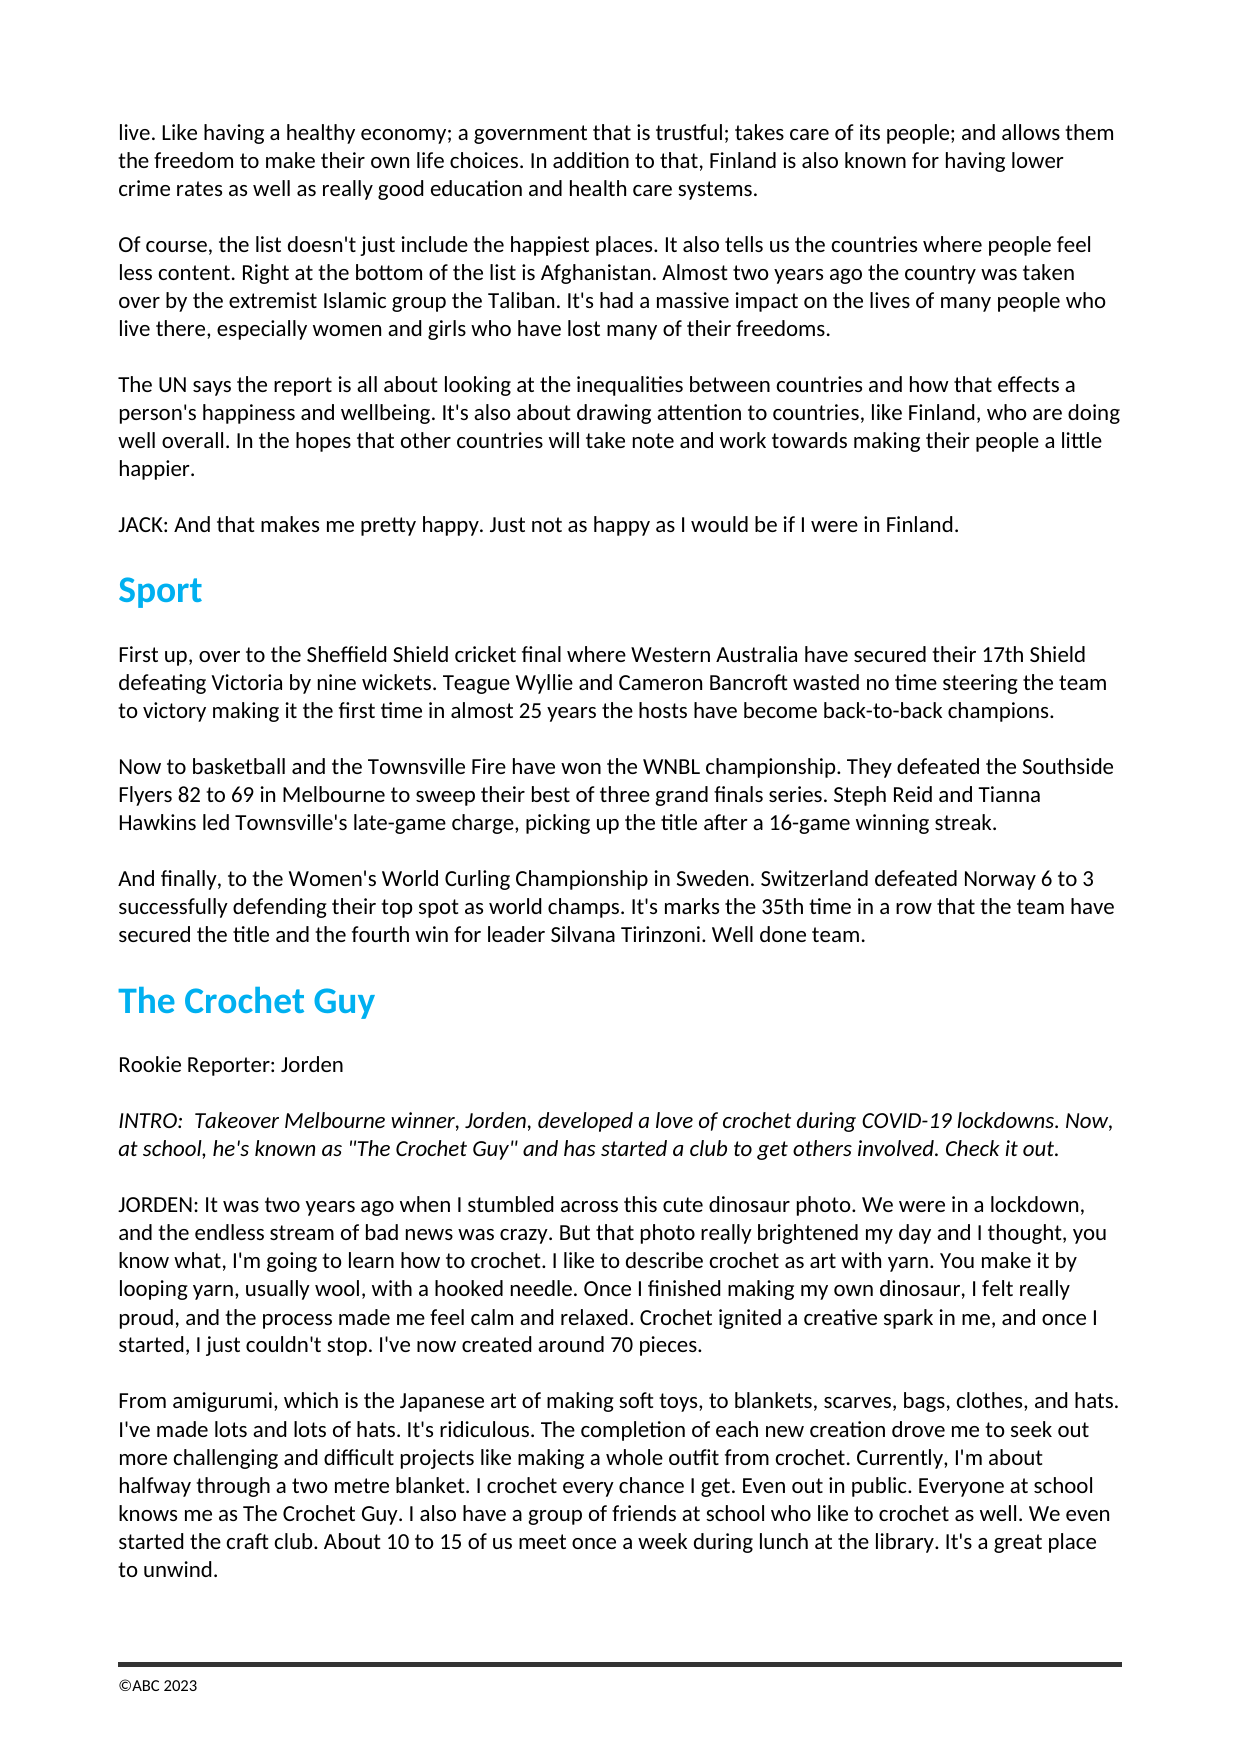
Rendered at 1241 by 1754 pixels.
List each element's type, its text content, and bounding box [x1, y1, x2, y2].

subtitle Sport [118, 566, 1122, 612]
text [118, 1191, 1122, 1611]
text First up, over to the Sheffield Shield cricket final where Western Australia have secured their 17th Shield defeating Victoria by nine wickets. Teague Wyllie and Cameron Bancroft wasted no time steering the team to victory making it the first time in almost 25 years the hosts have become back-to-back champions. Now to basketball and the Townsville Fire have won the WNBL championship. They defeated the Southside Flyers 82 to 69 in Melbourne to sweep their best of three grand finals series. Steph Reid and Tianna Hawkins led Townsville's late-game charge, picking up the title after a 16-game winning streak. [118, 640, 1122, 836]
text Of course, the list doesn't just include the happiest places. It also tells us the countries where people feel less content. Right at the bottom of the list is Afghanistan. Almost two years ago the country was taken over by the extremist Islamic group the Taliban. It's had a massive impact on the lives of many people who live there, especially women and girls who have lost many of their freedoms. The UN says the report is all about looking at the inequalities between countries and how that effects a person's happiness and wellbeing. It's also about drawing attention to countries, like Finland, who are doing well overall. In the hopes that other countries will take note and work towards making their people a little happier. JACK: And that makes me pretty happy. Just not as happy as I would be if I were in Finland. [118, 426, 1122, 566]
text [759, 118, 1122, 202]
text Of course, the list doesn't just include the happiest places. It also tells us the countries where people feel less content. Right at the bottom of the list is Afghanistan. Almost two years ago the country was taken over by the extremist Islamic group the Taliban. It's had a massive impact on the lives of many people who live there, especially women and girls who have lost many of their freedoms. The UN says the report is all about looking at the inequalities between countries and how that effects a person's happiness and wellbeing. It's also about drawing attention to countries, like Finland, who are doing well overall. In the hopes that other countries will take note and work towards making their people a little happier. JACK: And that makes me pretty happy. Just not as happy as I would be if I were in Finland. [118, 202, 1122, 398]
text The Crochet Guy [118, 977, 1122, 1022]
text And finally, to the Women's World Curling Championship in Sweden. Switzerland defeated Norway 6 to 3 successfully defending their top spot as world champs. It's marks the 35th time in a row that the team have secured the title and the fourth win for leader Silvana Tirinzoni. Well done team. [118, 836, 1122, 977]
text INTRO: Takeover Melbourne winner, Jorden, developed a love of crochet during COVID-19 lockdowns. Now, at school, he's known as "The Crochet Guy" and has started a club to get others involved. Check it out. [118, 1106, 1122, 1162]
text Rookie Reporter: Jorden [118, 1050, 1122, 1078]
